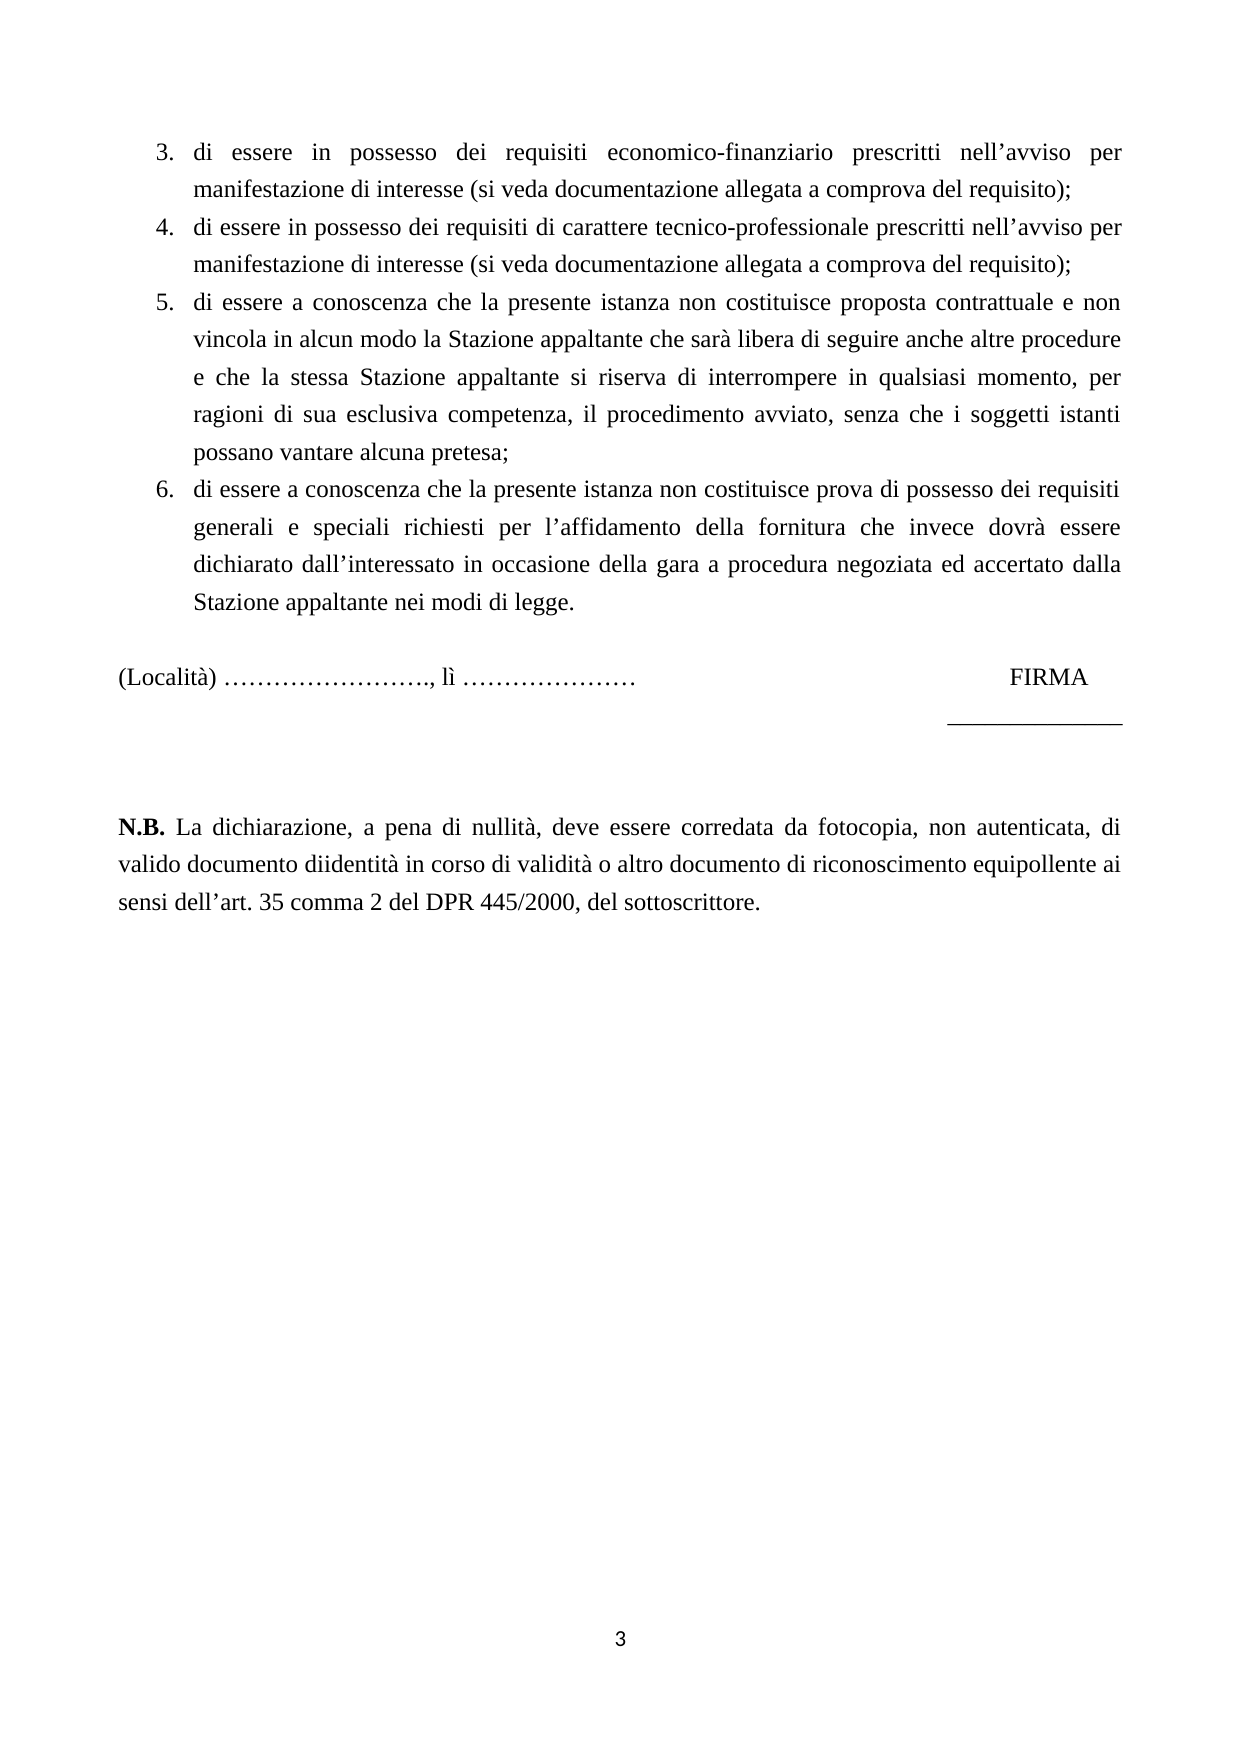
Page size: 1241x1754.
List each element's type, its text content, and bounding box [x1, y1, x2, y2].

list di essere a conoscenza che la presente istanza non costituisce prova di possesso dei requisiti generali e speciali richiesti per l’affidamento della fornitura che invece dovrà essere dichiarato dall’interessato in occasione della gara a procedura negoziata ed accertato dalla Stazione appaltante nei modi di legge. [156, 467, 1122, 617]
text ______________ [118, 692, 1122, 730]
list di essere a conoscenza che la presente istanza non costituisce proposta contrattuale e non vincola in alcun modo la Stazione appaltante che sarà libera di seguire anche altre procedure e che la stessa Stazione appaltante si riserva di interrompere in qualsiasi momento, per ragioni di sua esclusiva competenza, il procedimento avviato, senza che i soggetti istanti possano vantare alcuna pretesa; [156, 280, 1122, 467]
text (Località) ……………………., lì ………………… FIRMA [118, 655, 1122, 692]
text N.B. La dichiarazione, a pena di nullità, deve essere corredata da fotocopia, non autenticata, di valido documento diidentità in corso di validità o altro documento di riconoscimento equipollente ai sensi dell’art. 35 comma 2 del DPR 445/2000, del sottoscrittore. [118, 805, 1122, 917]
list di essere in possesso dei requisiti di carattere tecnico-professionale prescritti nell’avviso per manifestazione di interesse (si veda documentazione allegata a comprova del requisito); [156, 205, 1122, 280]
list di essere in possesso dei requisiti economico-finanziario prescritti nell’avviso per manifestazione di interesse (si veda documentazione allegata a comprova del requisito); [156, 130, 1122, 205]
